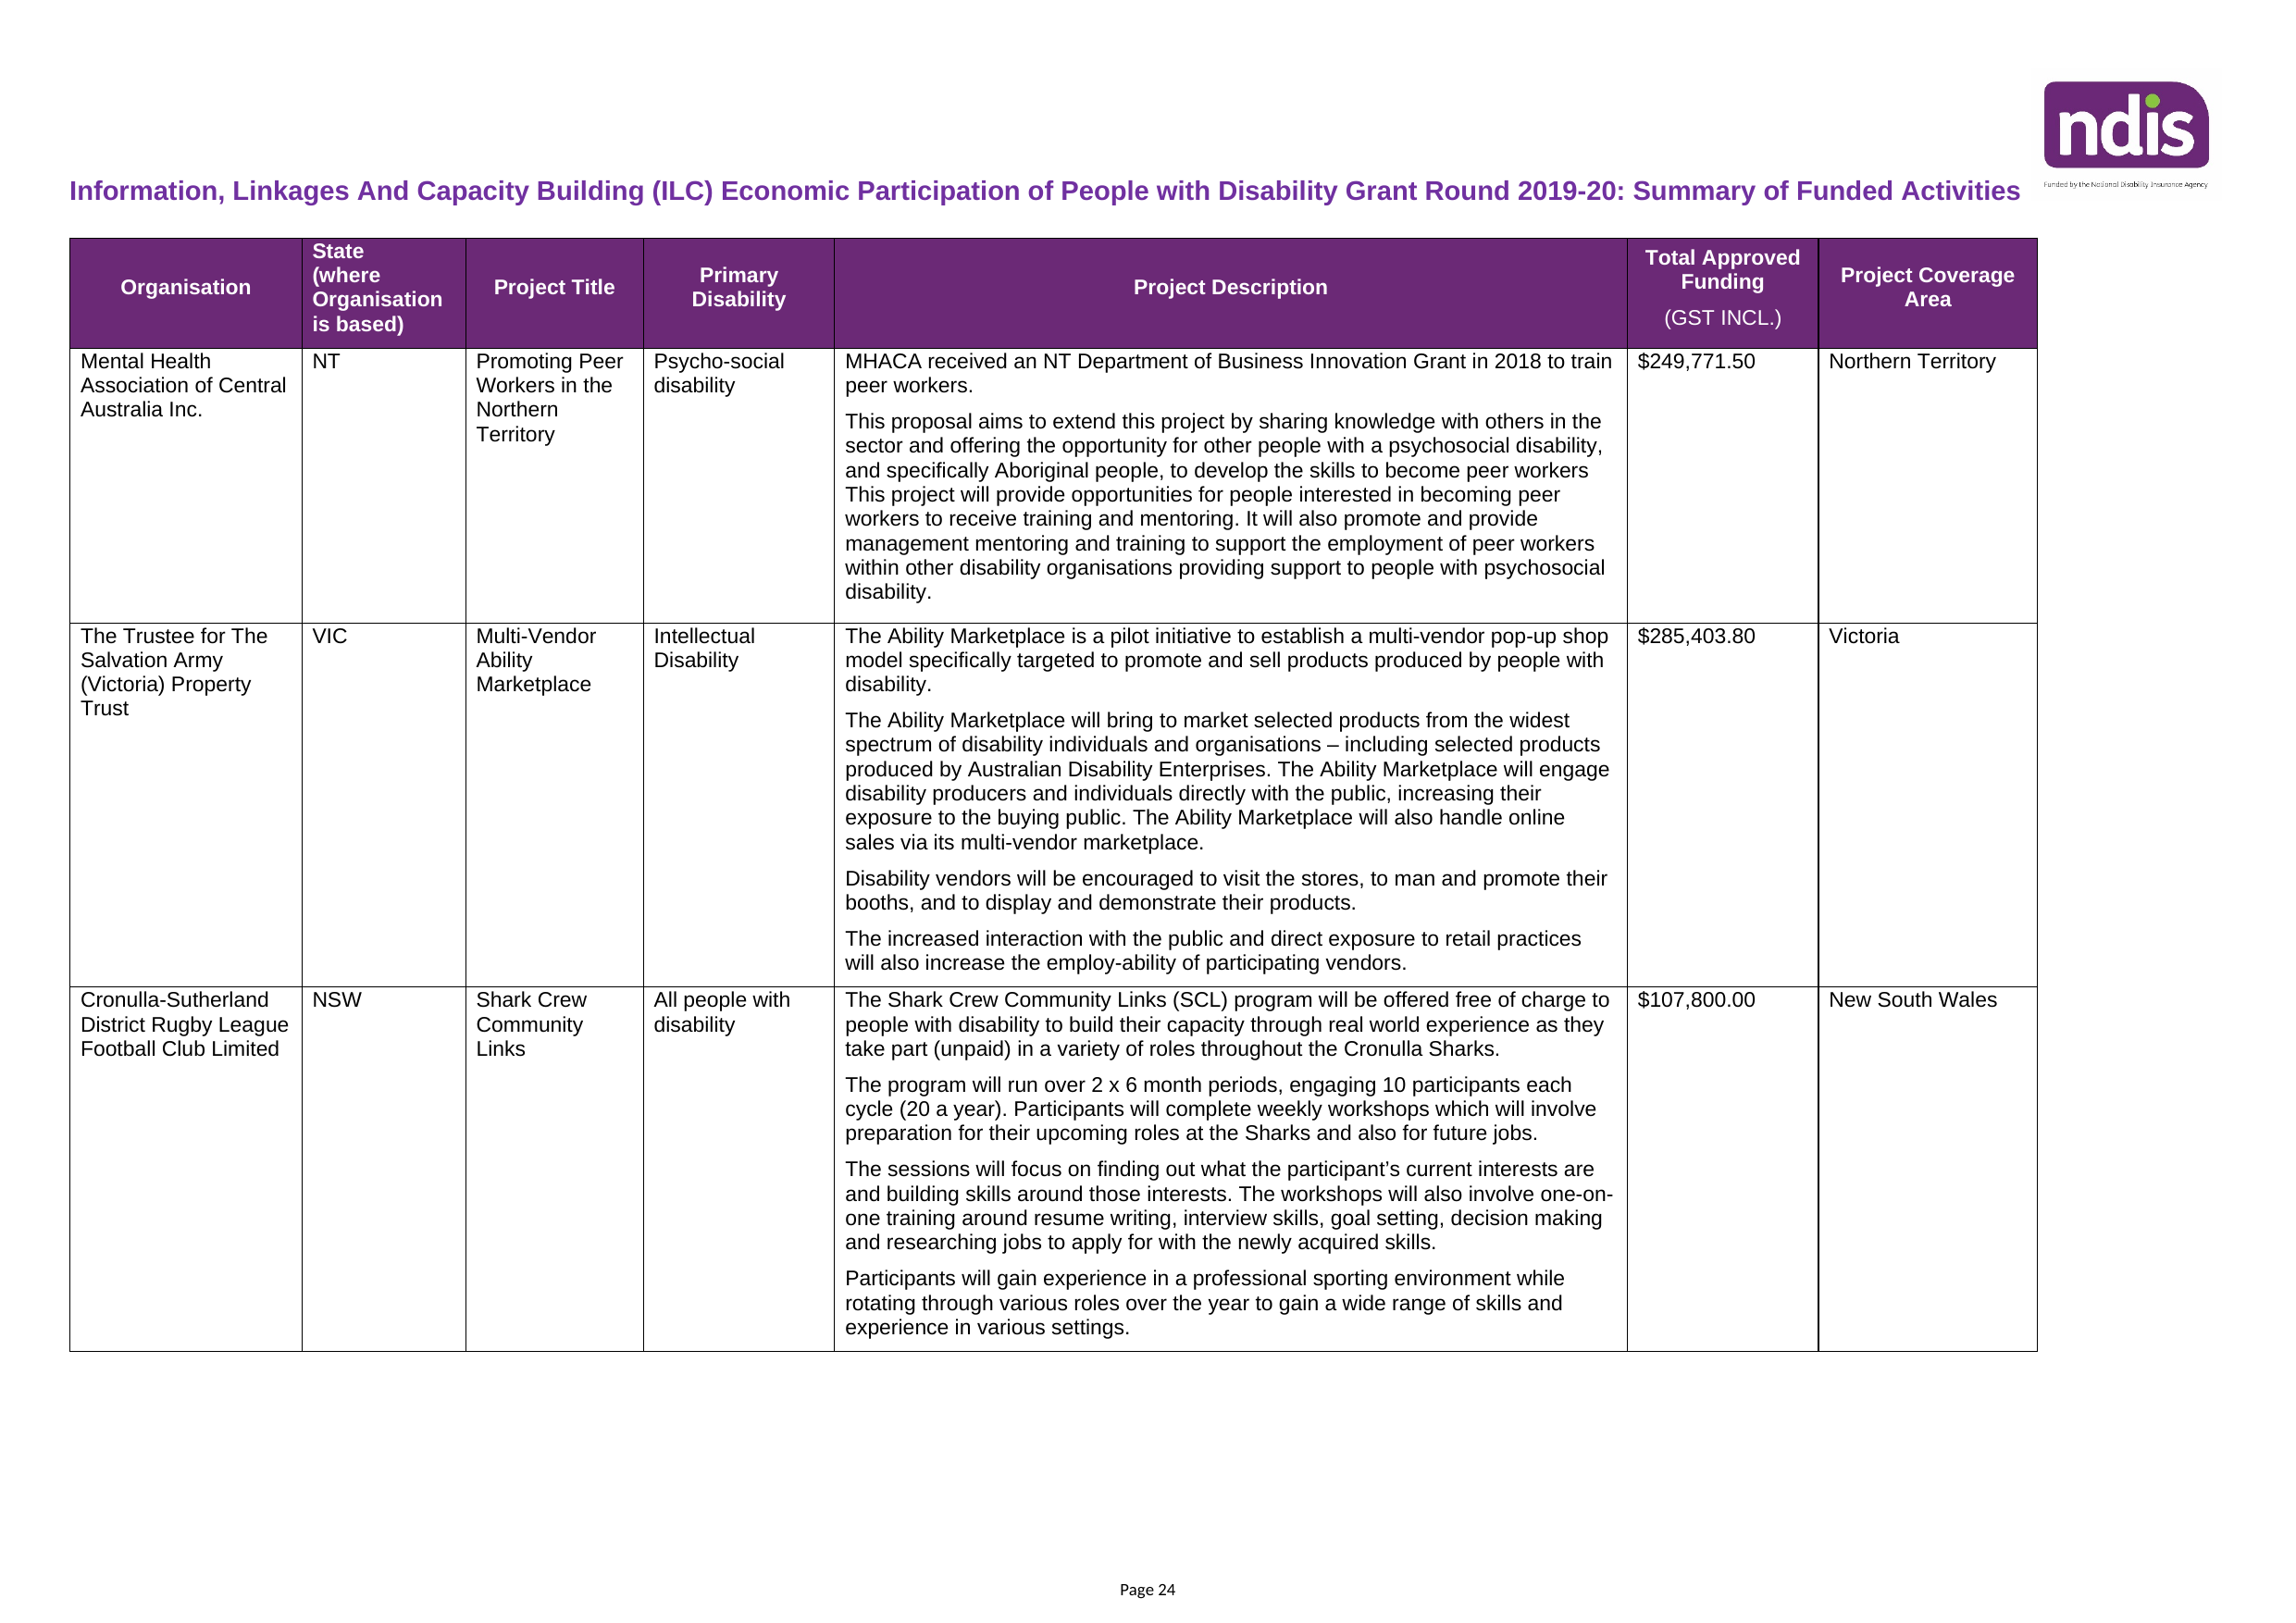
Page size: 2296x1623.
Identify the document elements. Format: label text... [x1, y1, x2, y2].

table_header Project Coverage Area [1819, 239, 2037, 348]
table_cell The Ability Marketplace is a pilot initiative to establish a multi-vendor pop-up shop model specifically targeted to promote and sell products produced by people with disability. The Ability Marketplace will bring to market selected products from the widest spectrum of disability individuals and organisations – including selected products produced by Australian Disability Enterprises. The Ability Marketplace will engage disability producers and individuals directly with the public, increasing their exposure to the buying public. The Ability Marketplace will also handle online sales via its multi-vendor marketplace. Disability vendors will be encouraged to visit the stores, to man and promote their booths, and to display and demonstrate their products. The increased interaction with the public and direct exposure to retail practices will also increase the employ-ability of participating vendors. [835, 624, 1627, 986]
table_cell The Shark Crew Community Links (SCL) program will be offered free of charge to people with disability to build their capacity through real world experience as they take part (unpaid) in a variety of roles throughout the Cronulla Sharks. The program will run over 2 x 6 month periods, engaging 10 participants each cycle (20 a year). Participants will complete weekly workshops which will involve preparation for their upcoming roles at the Sharks and also for future jobs. The sessions will focus on finding out what the participant’s current interests are and building skills around those interests. The workshops will also involve one-on-one training around resume writing, interview skills, goal setting, decision making and researching jobs to apply for with the newly acquired skills. Participants will gain experience in a professional sporting environment while rotating through various roles over the year to gain a wide range of skills and experience in various settings. [835, 987, 1627, 1351]
table_cell Victoria [1819, 624, 2037, 986]
table_cell MHACA received an NT Department of Business Innovation Grant in 2018 to train peer workers. This proposal aims to extend this project by sharing knowledge with others in the sector and offering the opportunity for other people with a psychosocial disability, and specifically Aboriginal people, to develop the skills to become peer workers This project will provide opportunities for people interested in becoming peer workers to receive training and mentoring. It will also promote and provide management mentoring and training to support the employment of peer workers within other disability organisations providing support to people with psychosocial disability. [835, 349, 1627, 622]
table_cell Psycho-social disability [644, 349, 834, 622]
table_header Total Approved Funding (GST INCL.) [1628, 239, 1818, 348]
table_cell NSW [303, 987, 465, 1351]
table_cell Multi-Vendor Ability Marketplace [466, 624, 643, 986]
table_cell Intellectual Disability [644, 624, 834, 986]
table_header Project Title [466, 239, 643, 348]
table_cell All people with disability [644, 987, 834, 1351]
picture [2030, 68, 2223, 201]
table_cell New South Wales [1819, 987, 2037, 1351]
table_cell $107,800.00 [1628, 987, 1818, 1351]
table_cell NT [303, 349, 465, 622]
table_header Primary Disability [644, 239, 834, 348]
table_header State (where Organisation is based) [303, 239, 465, 348]
table_cell Northern Territory [1819, 349, 2037, 622]
table_cell Promoting Peer Workers in the Northern Territory [466, 349, 643, 622]
table_cell $285,403.80 [1628, 624, 1818, 986]
table_cell Cronulla-Sutherland District Rugby League Football Club Limited [70, 987, 302, 1351]
table_cell VIC [303, 624, 465, 986]
table_cell Mental Health Association of Central Australia Inc. [70, 349, 302, 622]
table_cell The Trustee for The Salvation Army (Victoria) Property Trust [70, 624, 302, 986]
table_cell Shark Crew Community Links [466, 987, 643, 1351]
table_header Project Description [835, 239, 1627, 348]
table_cell $249,771.50 [1628, 349, 1818, 622]
table_header Organisation [70, 239, 302, 348]
